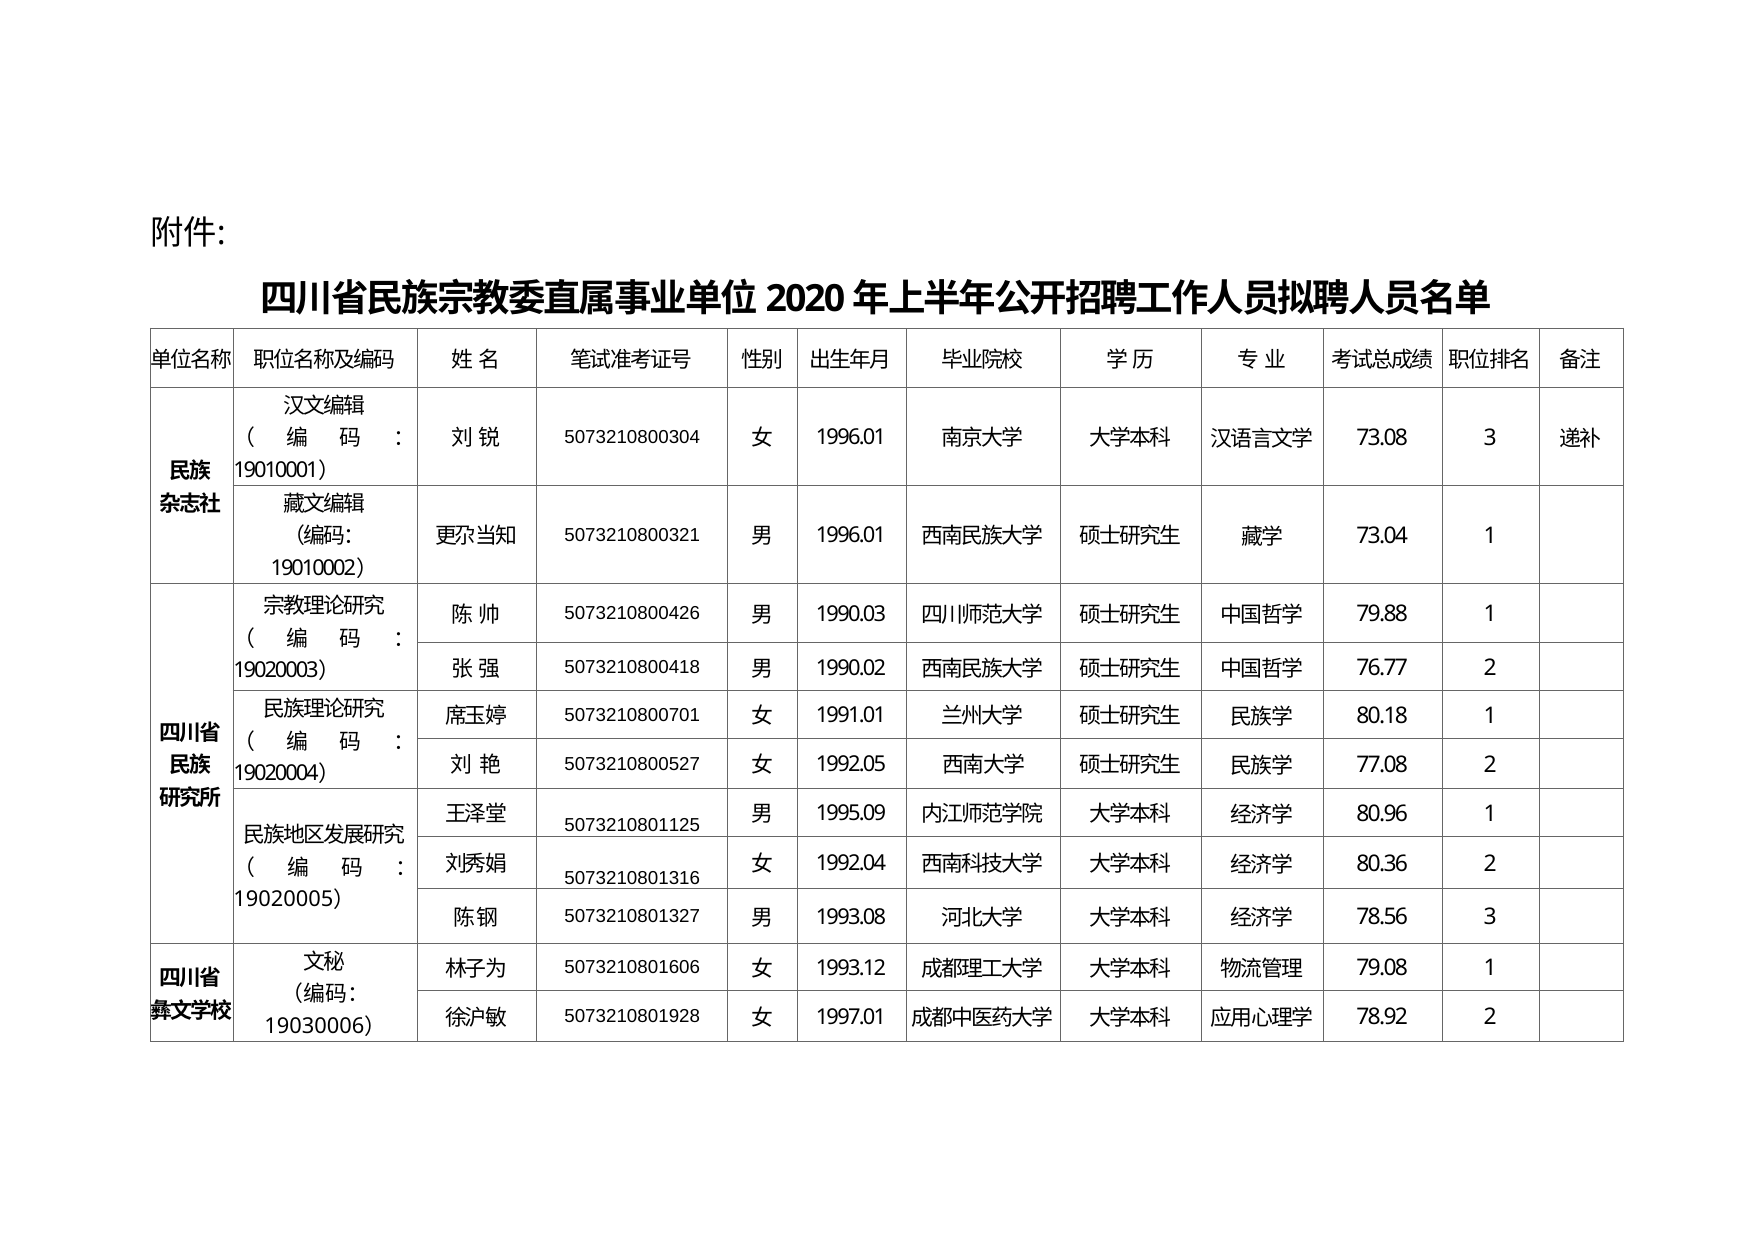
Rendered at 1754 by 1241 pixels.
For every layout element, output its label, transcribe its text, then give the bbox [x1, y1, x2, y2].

table_cell 2 [1443, 643, 1539, 690]
table_cell 1 [1443, 944, 1539, 990]
table_cell 西南科技大学 [907, 837, 1060, 888]
table_cell 刘秀娟 [418, 837, 536, 888]
table_cell 女 [728, 739, 797, 788]
table_cell 张 强 [418, 643, 536, 690]
table_cell 1993.12 [798, 944, 906, 990]
table_cell 77.08 [1324, 739, 1442, 788]
table_cell 刘 艳 [418, 739, 536, 788]
table_cell 5073210801125 [537, 789, 727, 836]
table_cell 5073210801316 [537, 837, 727, 888]
table_cell 汉语言文学 [1202, 388, 1323, 485]
table_cell 男 [728, 643, 797, 690]
table_cell 1996.01 [798, 388, 906, 485]
table_cell 中国哲学 [1202, 643, 1323, 690]
table_cell 席玉婷 [418, 691, 536, 738]
table_cell 1991.01 [798, 691, 906, 738]
table_cell 成都中医药大学 [907, 991, 1060, 1041]
table_cell 林子为 [418, 944, 536, 990]
table_cell 大学本科 [1061, 944, 1201, 990]
table_cell 经济学 [1202, 889, 1323, 943]
table_cell 女 [728, 991, 797, 1041]
table_header 出生年月 [798, 329, 906, 387]
table_header 单位名称 [151, 329, 233, 387]
table_cell 递补 [1540, 388, 1623, 485]
table_cell 更尕当知 [418, 486, 536, 583]
table_cell 南京大学 [907, 388, 1060, 485]
table_cell [1540, 584, 1623, 642]
table_cell 男 [728, 889, 797, 943]
table_cell 西南民族大学 [907, 643, 1060, 690]
table_header 学 历 [1061, 329, 1201, 387]
table_cell [1540, 739, 1623, 788]
table_header 笔试准考证号 [537, 329, 727, 387]
table_cell 1996.01 [798, 486, 906, 583]
table_header 考试总成绩 [1324, 329, 1442, 387]
table_cell 应用心理学 [1202, 991, 1323, 1041]
table_cell 1992.05 [798, 739, 906, 788]
table_cell 汉文编辑 （编码：19010001） [234, 388, 417, 485]
table_cell 大学本科 [1061, 789, 1201, 836]
table_cell 大学本科 [1061, 991, 1201, 1041]
table_cell 1993.08 [798, 889, 906, 943]
table_cell 大学本科 [1061, 837, 1201, 888]
table_cell 西南民族大学 [907, 486, 1060, 583]
table_cell 5073210800418 [537, 643, 727, 690]
table_cell 5073210800701 [537, 691, 727, 738]
table_cell 5073210800321 [537, 486, 727, 583]
table_cell 物流管理 [1202, 944, 1323, 990]
table_cell 藏学 [1202, 486, 1323, 583]
table_cell 5073210801928 [537, 991, 727, 1041]
table_cell 2 [1443, 991, 1539, 1041]
table_cell 成都理工大学 [907, 944, 1060, 990]
table_cell 经济学 [1202, 789, 1323, 836]
table_cell 男 [728, 486, 797, 583]
table_cell 硕士研究生 [1061, 691, 1201, 738]
table_cell 1997.01 [798, 991, 906, 1041]
table_cell 80.36 [1324, 837, 1442, 888]
table_cell 1 [1443, 691, 1539, 738]
table_cell [1540, 889, 1623, 943]
table_header 专 业 [1202, 329, 1323, 387]
table_cell 5073210800527 [537, 739, 727, 788]
table_cell 民族地区发展研究 （编码：19020005） [234, 789, 417, 943]
table_cell 河北大学 [907, 889, 1060, 943]
text 附件: [150, 198, 1604, 263]
table_cell 女 [728, 388, 797, 485]
table_cell 5073210800426 [537, 584, 727, 642]
table_cell 硕士研究生 [1061, 643, 1201, 690]
table_cell 内江师范学院 [907, 789, 1060, 836]
table_cell 藏文编辑 （编码：19010002） [234, 486, 417, 583]
text 四川省民族宗教委直属事业单位2020年上半年公开招聘工作人员拟聘人员名单 [150, 263, 1604, 328]
table_cell [1540, 691, 1623, 738]
table_cell 文秘 （编码：19030006） [234, 944, 417, 1041]
table_cell 80.18 [1324, 691, 1442, 738]
table_header 职位排名 [1443, 329, 1539, 387]
table_cell 陈 钢 [418, 889, 536, 943]
table_cell [1540, 486, 1623, 583]
table_cell 1 [1443, 584, 1539, 642]
table_cell 大学本科 [1061, 388, 1201, 485]
table_cell 1 [1443, 486, 1539, 583]
table_cell 1 [1443, 789, 1539, 836]
table_cell 73.04 [1324, 486, 1442, 583]
table_cell 刘 锐 [418, 388, 536, 485]
table_cell 2 [1443, 837, 1539, 888]
table_header 性别 [728, 329, 797, 387]
table_cell 四川省 彝文学校 [151, 944, 233, 1041]
table_cell 四川省 民族 研究所 [151, 584, 233, 943]
table_header 职位名称及编码 [234, 329, 417, 387]
table_cell 大学本科 [1061, 889, 1201, 943]
table_cell 陈 帅 [418, 584, 536, 642]
table_cell 女 [728, 837, 797, 888]
table_cell 民族学 [1202, 739, 1323, 788]
table_cell 78.56 [1324, 889, 1442, 943]
table_cell 徐沪敏 [418, 991, 536, 1041]
table_cell 男 [728, 584, 797, 642]
table_cell 5073210801606 [537, 944, 727, 990]
table_cell 女 [728, 944, 797, 990]
table_cell 5073210800304 [537, 388, 727, 485]
table_cell 1995.09 [798, 789, 906, 836]
table_cell 3 [1443, 388, 1539, 485]
table_cell 79.88 [1324, 584, 1442, 642]
table_cell 76.77 [1324, 643, 1442, 690]
table_header 姓 名 [418, 329, 536, 387]
table_cell 男 [728, 789, 797, 836]
table_cell 民族 杂志社 [151, 388, 233, 583]
table_cell 中国哲学 [1202, 584, 1323, 642]
table_cell 王泽堂 [418, 789, 536, 836]
table_cell 3 [1443, 889, 1539, 943]
table_cell 硕士研究生 [1061, 739, 1201, 788]
table_cell [1540, 944, 1623, 990]
table_cell 1990.03 [798, 584, 906, 642]
table_header 备注 [1540, 329, 1623, 387]
table_cell 硕士研究生 [1061, 486, 1201, 583]
table_cell [1540, 789, 1623, 836]
table_cell 79.08 [1324, 944, 1442, 990]
table_cell 女 [728, 691, 797, 738]
table_cell 宗教理论研究 （编码：19020003） [234, 584, 417, 690]
table_cell 四川师范大学 [907, 584, 1060, 642]
table_cell 2 [1443, 739, 1539, 788]
table_cell 民族理论研究 （编码：19020004） [234, 691, 417, 788]
table_cell 硕士研究生 [1061, 584, 1201, 642]
table_cell 经济学 [1202, 837, 1323, 888]
table_cell 民族学 [1202, 691, 1323, 738]
table_cell [1540, 837, 1623, 888]
table_cell 1990.02 [798, 643, 906, 690]
table_cell [1540, 991, 1623, 1041]
table_cell 80.96 [1324, 789, 1442, 836]
table_cell 78.92 [1324, 991, 1442, 1041]
table_cell 兰州大学 [907, 691, 1060, 738]
table_cell [1540, 643, 1623, 690]
table_cell 西南大学 [907, 739, 1060, 788]
table_cell 5073210801327 [537, 889, 727, 943]
table_cell 73.08 [1324, 388, 1442, 485]
table_header 毕业院校 [907, 329, 1060, 387]
table_cell 1992.04 [798, 837, 906, 888]
